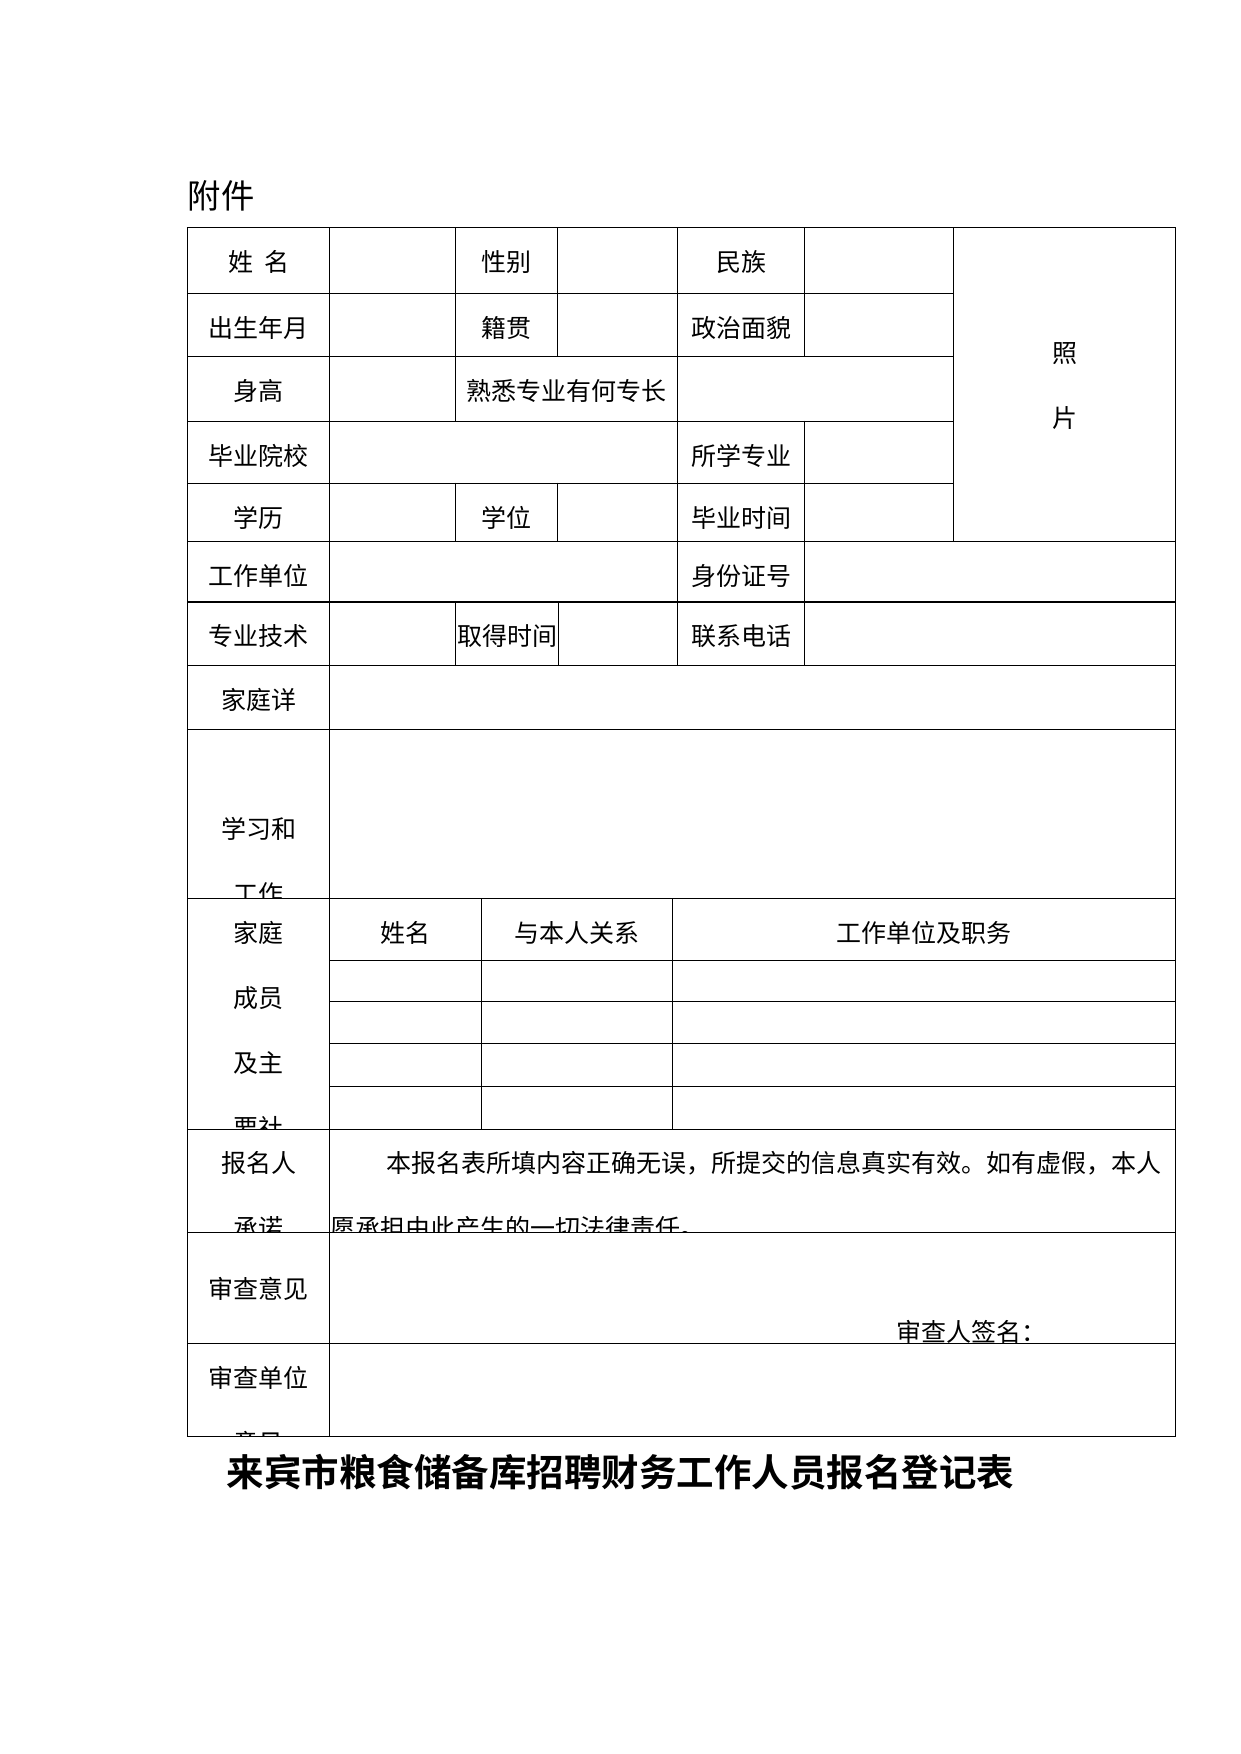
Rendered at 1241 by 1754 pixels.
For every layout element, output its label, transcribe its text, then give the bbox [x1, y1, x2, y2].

table_cell [805, 603, 1175, 665]
table_cell [558, 294, 677, 356]
table_cell [678, 357, 953, 421]
table_cell [805, 542, 1175, 601]
table_header 姓 名 [188, 228, 329, 293]
table_cell [330, 484, 455, 541]
table_cell 审查单位 意见 [188, 1344, 329, 1436]
table_cell [330, 357, 455, 421]
table_cell [330, 666, 1175, 729]
table_cell 学习和 工作 简历 [188, 730, 329, 898]
table_cell [482, 961, 672, 1001]
table_cell 政治面貌 [678, 294, 804, 356]
table_cell [330, 603, 455, 665]
table_cell 身高 [188, 357, 329, 421]
table_cell 学历 [188, 484, 329, 541]
table_cell [673, 1044, 1175, 1086]
table_cell 籍贯 [456, 294, 557, 356]
table_header [558, 228, 677, 293]
table_header [330, 228, 455, 293]
table_cell 审查意见 [188, 1233, 329, 1343]
table_cell 专业技术 职称 [188, 603, 329, 665]
table_cell [805, 294, 953, 356]
text 来宾市粮食储备库招聘财务工作人员报名登记表 [187, 1437, 1053, 1502]
table_cell 毕业时间 [678, 484, 804, 541]
table_cell 所学专业 [678, 422, 804, 483]
text 附件 [187, 162, 1053, 227]
table_cell 与本人关系 [482, 899, 672, 960]
table_cell 工作单位 [188, 542, 329, 601]
table_cell 报名人 承诺 [188, 1130, 329, 1232]
table_cell [805, 484, 953, 541]
table_cell [330, 422, 677, 483]
table_cell [673, 961, 1175, 1001]
table_cell 熟悉专业有何专长 [456, 357, 677, 421]
table_cell [330, 1087, 481, 1128]
table_cell [559, 603, 677, 665]
table_cell 出生年月 [188, 294, 329, 356]
table_cell [330, 1344, 1175, 1436]
table_cell [330, 1002, 481, 1043]
table_cell 取得时间 [456, 603, 558, 665]
table_cell 工作单位及职务 [673, 899, 1175, 960]
table_cell [482, 1002, 672, 1043]
table_cell [330, 730, 1175, 898]
table_cell [482, 1087, 672, 1128]
table_cell 本报名表所填内容正确无误，所提交的信息真实有效。如有虚假，本人愿承担由此产生的一切法律责任。 承诺人： 年 月 日 [330, 1130, 1175, 1232]
table_cell [330, 542, 677, 601]
table_cell 家庭 成员 及主 要社 会关 系 [188, 899, 329, 1128]
table_cell [330, 1044, 481, 1086]
table_cell [673, 1087, 1175, 1128]
table_cell [558, 484, 677, 541]
table_cell [330, 294, 455, 356]
table_cell 身份证号 [678, 542, 804, 601]
table_cell 学位 [456, 484, 557, 541]
table_cell 姓名 [330, 899, 481, 960]
table_cell [673, 1002, 1175, 1043]
table_cell 审查人签名： 年 月 日 [330, 1233, 1175, 1343]
table_header 民族 [678, 228, 804, 293]
table_cell 家庭详 细住址 [188, 666, 329, 729]
table_header 性别 [456, 228, 557, 293]
table_cell [482, 1044, 672, 1086]
table_header [805, 228, 953, 293]
table_cell 联系电话 [678, 603, 804, 665]
table_cell 毕业院校 [188, 422, 329, 483]
table_cell [805, 422, 953, 483]
table_cell [330, 961, 481, 1001]
table_header 照 片 [954, 228, 1175, 541]
